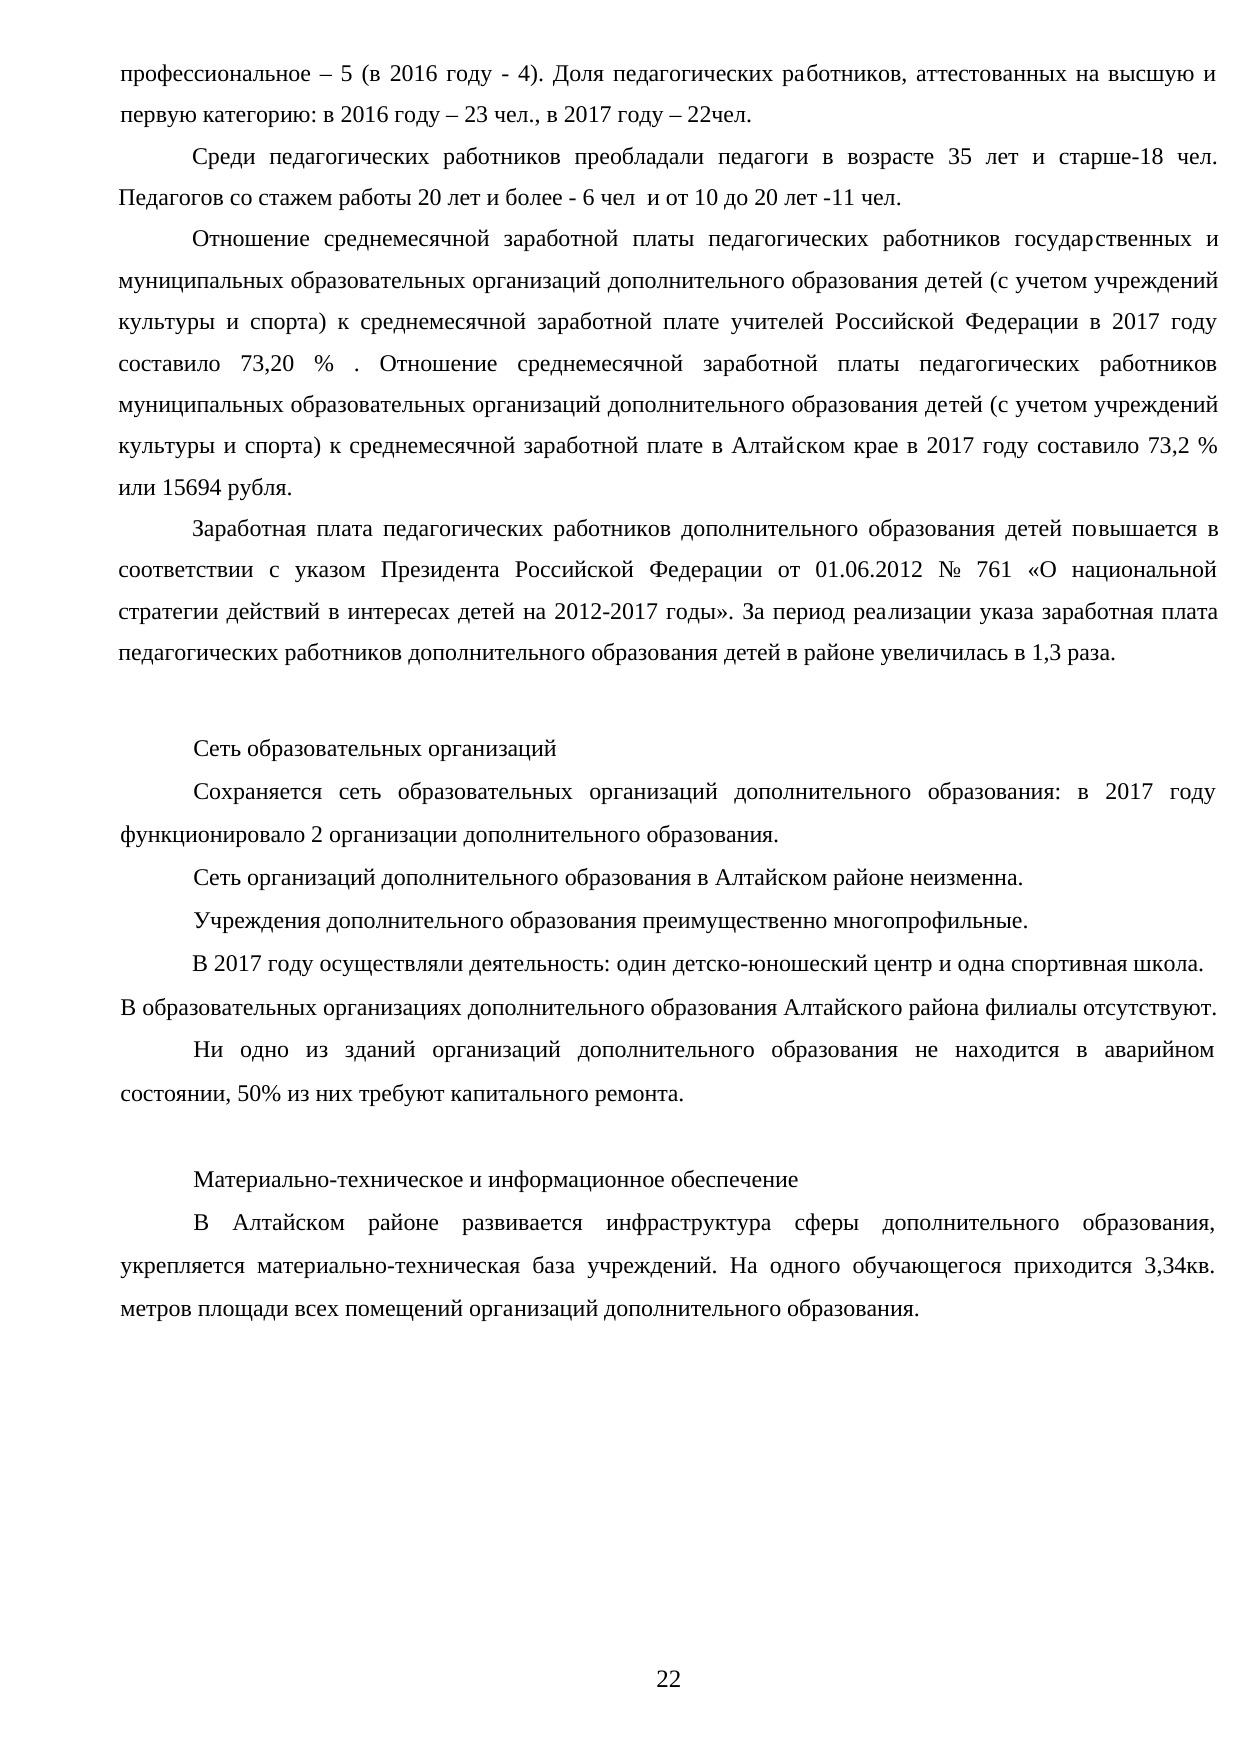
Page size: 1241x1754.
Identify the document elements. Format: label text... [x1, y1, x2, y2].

text В 2017 году осуществляли деятельность: один детско-юношеский центр и одна спортивная школа. В образовательных организациях дополнительного образования Алтайского района филиалы отсутствуют. [120, 937, 1219, 1023]
text Сохраняется сеть образовательных организаций дополнительного образования: в 2017 году функционировало 2 организации дополнительного образования. [120, 765, 1217, 851]
text В Алтайском районе развивается инфраструктура сферы дополнительного образования, укрепляется материально-техническая база учреждений. На одного обучающегося приходится 3,34кв. метров площади всех помещений организаций дополнительного образования. [120, 1196, 1217, 1325]
text Среди педагогических работников преобладали педагоги в возрасте 35 лет и старше-18 чел. Педагогов со стажем работы 20 лет и более - 6 чел и от 10 до 20 лет -11 чел. [118, 142, 1219, 211]
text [120, 59, 1217, 128]
text Отношение среднемесячной заработной платы педагогических работников государственных и муниципальных образовательных организаций дополнительного образования детей (с учетом учреждений культуры и спорта) к среднемесячной заработной плате учителей Российской Федерации в 2017 году составило 73,20 % . Отношение среднемесячной заработной платы педагогических работников муниципальных образовательных организаций дополнительного образования детей (с учетом учреждений культуры и спорта) к среднемесячной заработной плате в Алтайском крае в 2017 году составило 73,2 % или 15694 рубля. [118, 224, 1219, 500]
text Сеть организаций дополнительного образования в Алтайском районе неизменна. [120, 851, 1217, 894]
text Учреждения дополнительного образования преимущественно многопрофильные. [120, 894, 1219, 937]
text Заработная плата педагогических работников дополнительного образования детей повышается в соответствии с указом Президента Российской Федерации от 01.06.2012 № 761 «О национальной стратегии действий в интересах детей на 2012-2017 годы». За период реализации указа заработная плата педагогических работников дополнительного образования детей в районе увеличилась в 1,3 раза. [118, 514, 1219, 666]
text Сеть образовательных организаций [120, 722, 1219, 765]
text Материально-техническое и информационное обеспечение [120, 1153, 1219, 1196]
text Ни одно из зданий организаций дополнительного образования не находится в аварийном состоянии, 50% из них требуют капитального ремонта. [120, 1023, 1217, 1109]
